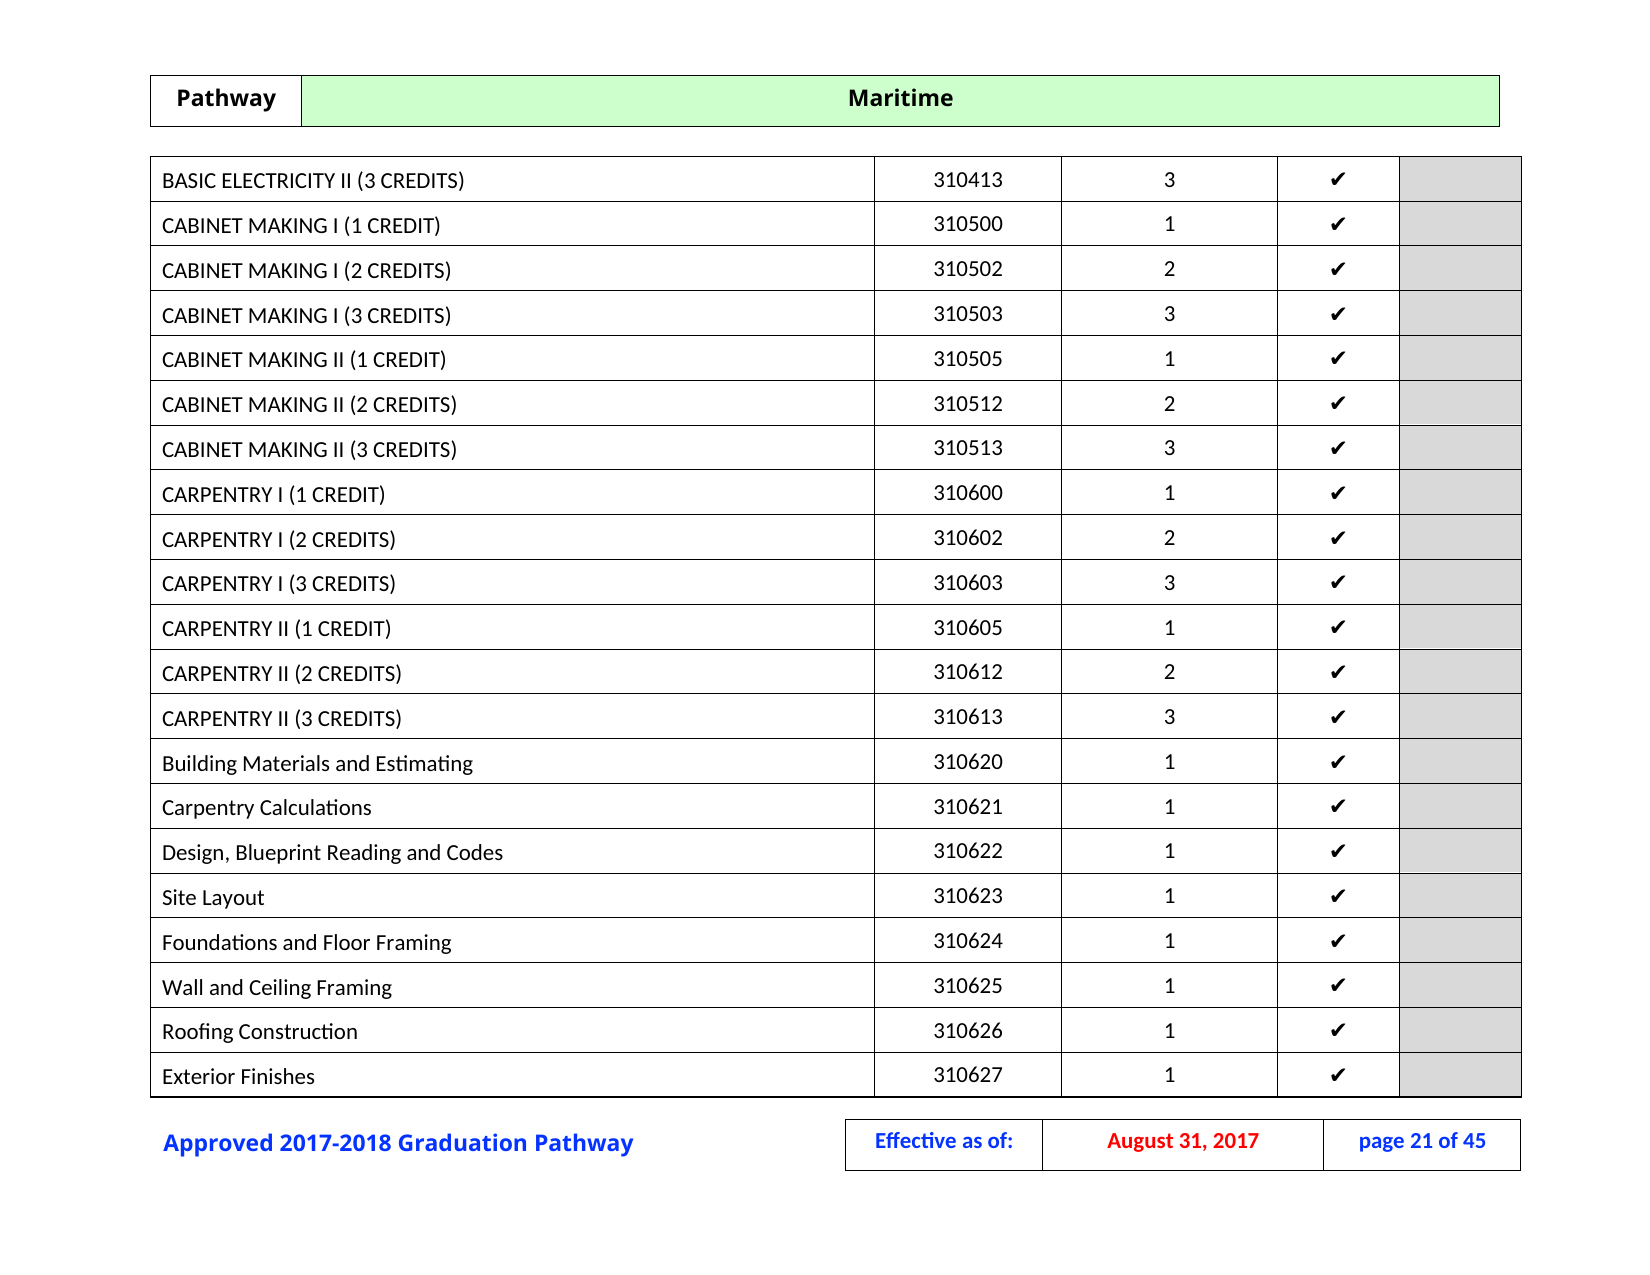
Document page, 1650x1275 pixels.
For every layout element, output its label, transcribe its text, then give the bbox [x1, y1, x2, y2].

table_cell 310623 [875, 874, 1061, 917]
table_cell CABINET MAKING I (1 CREDIT) [151, 202, 874, 245]
table_cell 310605 [875, 605, 1061, 648]
table_cell [1400, 246, 1521, 290]
table_cell Roofing Construction [151, 1008, 874, 1052]
table_cell ✔ [1278, 1008, 1399, 1052]
table_cell 1 [1062, 829, 1277, 872]
table_cell ✔ [1278, 605, 1399, 648]
table_cell CABINET MAKING II (3 CREDITS) [151, 426, 874, 469]
table_cell ✔ [1278, 694, 1399, 738]
table_cell Site Layout [151, 874, 874, 917]
table_cell 310603 [875, 560, 1061, 604]
table_cell ✔ [1278, 874, 1399, 917]
table_cell 310622 [875, 829, 1061, 872]
table_cell 310503 [875, 291, 1061, 335]
table_cell 2 [1062, 381, 1277, 424]
table_cell [1400, 784, 1521, 828]
table_cell ✔ [1278, 1053, 1399, 1096]
table_cell 1 [1062, 470, 1277, 514]
table_cell [1400, 829, 1521, 872]
table_cell [1400, 650, 1521, 693]
table_cell 310500 [875, 202, 1061, 245]
table_cell [1400, 470, 1521, 514]
table_cell 2 [1062, 650, 1277, 693]
table_cell [1400, 202, 1521, 245]
table_cell 1 [1062, 1008, 1277, 1052]
table_cell 310624 [875, 918, 1061, 962]
table_cell CABINET MAKING I (3 CREDITS) [151, 291, 874, 335]
table_cell [1400, 963, 1521, 1007]
table_cell 310512 [875, 381, 1061, 424]
table_cell [1400, 874, 1521, 917]
table_cell Wall and Ceiling Framing [151, 963, 874, 1007]
table_cell CARPENTRY I (1 CREDIT) [151, 470, 874, 514]
table_cell [1400, 739, 1521, 783]
table_cell 1 [1062, 784, 1277, 828]
table_cell ✔ [1278, 784, 1399, 828]
table_cell 310600 [875, 470, 1061, 514]
table_cell [1400, 381, 1521, 424]
table_cell [1400, 1053, 1521, 1096]
table_cell [1400, 694, 1521, 738]
table_cell Building Materials and Estimating [151, 739, 874, 783]
table_cell 3 [1062, 157, 1277, 201]
table_cell 3 [1062, 560, 1277, 604]
table_cell ✔ [1278, 829, 1399, 872]
table_cell ✔ [1278, 291, 1399, 335]
table_cell 310621 [875, 784, 1061, 828]
table_cell ✔ [1278, 650, 1399, 693]
table_cell 1 [1062, 336, 1277, 380]
table_cell ✔ [1278, 470, 1399, 514]
table_cell ✔ [1278, 157, 1399, 201]
table_cell 310513 [875, 426, 1061, 469]
table_cell ✔ [1278, 246, 1399, 290]
table_cell Carpentry Calculations [151, 784, 874, 828]
table_cell Design, Blueprint Reading and Codes [151, 829, 874, 872]
table_cell 310625 [875, 963, 1061, 1007]
table_cell 1 [1062, 605, 1277, 648]
table_cell [1400, 515, 1521, 559]
table_cell 3 [1062, 426, 1277, 469]
table_cell [1400, 560, 1521, 604]
table_cell BASIC ELECTRICITY II (3 CREDITS) [151, 157, 874, 201]
table_cell 310502 [875, 246, 1061, 290]
table_cell 2 [1062, 515, 1277, 559]
table_cell 310613 [875, 694, 1061, 738]
table_cell 1 [1062, 963, 1277, 1007]
table_cell 310612 [875, 650, 1061, 693]
table_cell [1400, 157, 1521, 201]
table_cell ✔ [1278, 381, 1399, 424]
table_cell CARPENTRY I (3 CREDITS) [151, 560, 874, 604]
table_cell ✔ [1278, 918, 1399, 962]
table_cell 1 [1062, 202, 1277, 245]
table_cell 310413 [875, 157, 1061, 201]
table_cell [1400, 918, 1521, 962]
table_cell 310505 [875, 336, 1061, 380]
table_cell 2 [1062, 246, 1277, 290]
table_cell CARPENTRY II (2 CREDITS) [151, 650, 874, 693]
table_cell Exterior Finishes [151, 1053, 874, 1096]
table_cell 310602 [875, 515, 1061, 559]
table_cell [1400, 1008, 1521, 1052]
table_cell 3 [1062, 291, 1277, 335]
table_cell CARPENTRY I (2 CREDITS) [151, 515, 874, 559]
table_cell ✔ [1278, 963, 1399, 1007]
table_cell [1400, 291, 1521, 335]
table_cell 310626 [875, 1008, 1061, 1052]
table_cell [1400, 426, 1521, 469]
table_cell 1 [1062, 739, 1277, 783]
table_cell CARPENTRY II (3 CREDITS) [151, 694, 874, 738]
table_cell [1400, 336, 1521, 380]
table_cell 3 [1062, 694, 1277, 738]
table_cell ✔ [1278, 560, 1399, 604]
table_cell ✔ [1278, 336, 1399, 380]
table_cell 310620 [875, 739, 1061, 783]
table_cell [1400, 605, 1521, 648]
table_cell 1 [1062, 918, 1277, 962]
table_cell CABINET MAKING I (2 CREDITS) [151, 246, 874, 290]
table_cell 310627 [875, 1053, 1061, 1096]
table_cell ✔ [1278, 202, 1399, 245]
table_cell ✔ [1278, 426, 1399, 469]
table_cell 1 [1062, 874, 1277, 917]
table_cell Foundations and Floor Framing [151, 918, 874, 962]
table_cell 1 [1062, 1053, 1277, 1096]
table_cell ✔ [1278, 515, 1399, 559]
table_cell CABINET MAKING II (2 CREDITS) [151, 381, 874, 424]
table_cell ✔ [1278, 739, 1399, 783]
table_cell CABINET MAKING II (1 CREDIT) [151, 336, 874, 380]
table_cell CARPENTRY II (1 CREDIT) [151, 605, 874, 648]
